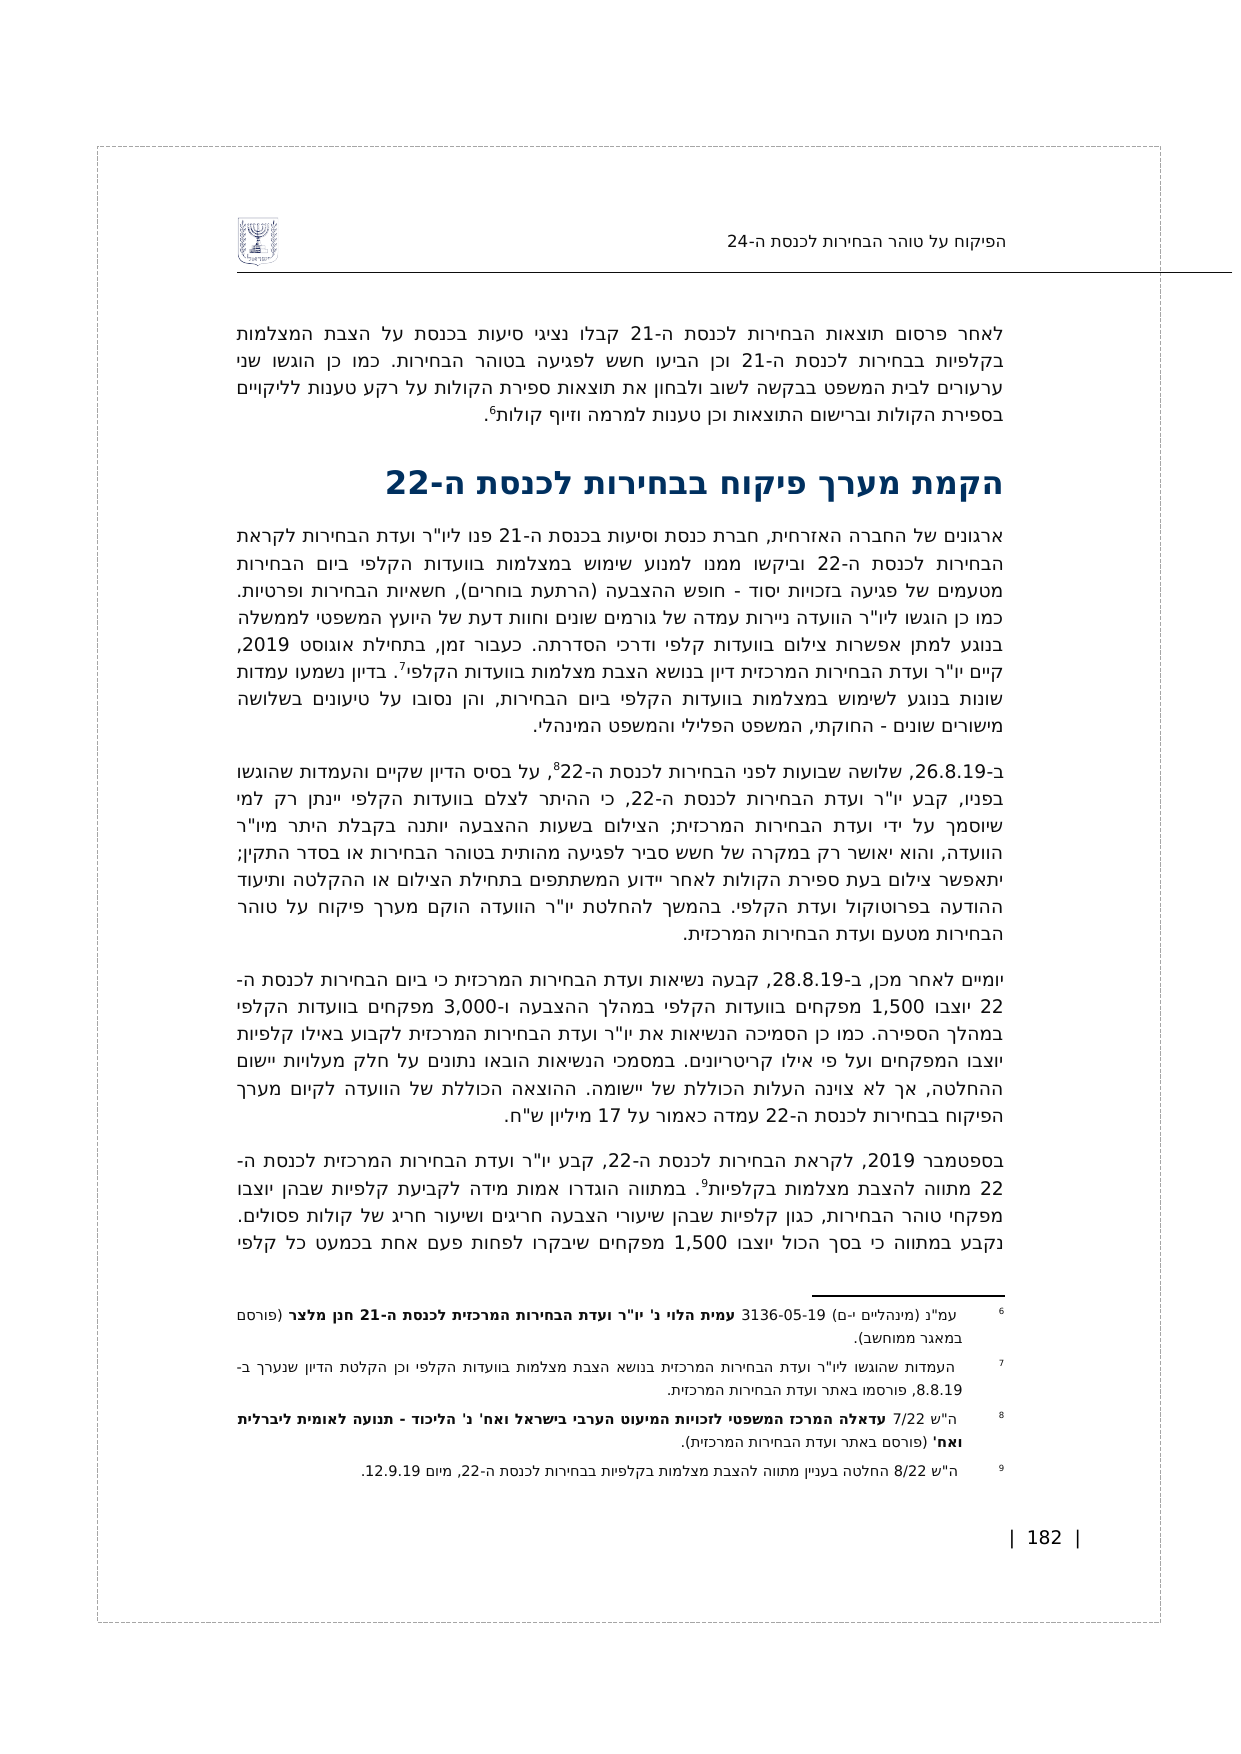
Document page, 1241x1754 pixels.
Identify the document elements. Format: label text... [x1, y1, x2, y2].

text ארגונים של החברה האזרחית, חברת כנסת וסיעות בכנסת ה-21 פנו ליו"ר ועדת הבחירות לקראת הבחירות לכנסת ה-22 וביקשו ממנו למנוע שימוש במצלמות בוועדות הקלפי ביום הבחירות מטעמים של פגיעה בזכויות יסוד - חופש ההצבעה (הרתעת בוחרים), חשאיות הבחירות ופרטיות. כמו כן הוגשו ליו"ר הוועדה ניירות עמדה של גורמים שונים וחוות דעת של היועץ המשפטי לממשלה בנוגע למתן אפשרות צילום בוועדות קלפי ודרכי הסדרתה. כעבור זמן, בתחילת אוגוסט 2019, קיים יו"ר ועדת הבחירות המרכזית דיון בנושא הצבת מצלמות בוועדות הקלפי. בדיון נשמעו עמדות שונות בנוגע לשימוש במצלמות בוועדות הקלפי ביום הבחירות, והן נסובו על טיעונים בשלושה מישורים שונים - החוקתי, המשפט הפלילי והמשפט המינהלי. [236, 521, 1004, 738]
text יומיים לאחר מכן, ב-28.8.19, קבעה נשיאות ועדת הבחירות המרכזית כי ביום הבחירות לכנסת ה-22 יוצבו 1,500 מפקחים בוועדות הקלפי במהלך ההצבעה ו-3,000 מפקחים בוועדות הקלפי במהלך הספירה. כמו כן הסמיכה הנשיאות את יו"ר ועדת הבחירות המרכזית לקבוע באילו קלפיות יוצבו המפקחים ועל פי אילו קריטריונים. במסמכי הנשיאות הובאו נתונים על חלק מעלויות יישום ההחלטה, אך לא צוינה העלות הכוללת של יישומה. ההוצאה הכוללת של הוועדה לקיום מערך הפיקוח בבחירות לכנסת ה-22 עמדה כאמור על 17 מיליון ש"ח. [236, 965, 1004, 1127]
picture [237, 217, 279, 267]
text הקמת מערך פיקוח בבחירות לכנסת ה-22 [236, 465, 1004, 502]
text לאחר פרסום תוצאות הבחירות לכנסת ה-21 קבלו נציגי סיעות בכנסת על הצבת המצלמות בקלפיות בבחירות לכנסת ה-21 וכן הביעו חשש לפגיעה בטוהר הבחירות. כמו כן הוגשו שני ערעורים לבית המשפט בבקשה לשוב ולבחון את תוצאות ספירת הקולות על רקע טענות לליקויים בספירת הקולות וברישום התוצאות וכן טענות למרמה וזיוף קולות. [236, 319, 1004, 427]
text ב-26.8.19, שלושה שבועות לפני הבחירות לכנסת ה-22, על בסיס הדיון שקיים והעמדות שהוגשו בפניו, קבע יו"ר ועדת הבחירות לכנסת ה-22, כי ההיתר לצלם בוועדות הקלפי יינתן רק למי שיוסמך על ידי ועדת הבחירות המרכזית; הצילום בשעות ההצבעה יותנה בקבלת היתר מיו"ר הוועדה, והוא יאושר רק במקרה של חשש סביר לפגיעה מהותית בטוהר הבחירות או בסדר התקין; יתאפשר צילום בעת ספירת הקולות לאחר יידוע המשתתפים בתחילת הצילום או ההקלטה ותיעוד ההודעה בפרוטוקול ועדת הקלפי. בהמשך להחלטת יו"ר הוועדה הוקם מערך פיקוח על טוהר הבחירות מטעם ועדת הבחירות המרכזית. [236, 757, 1004, 946]
